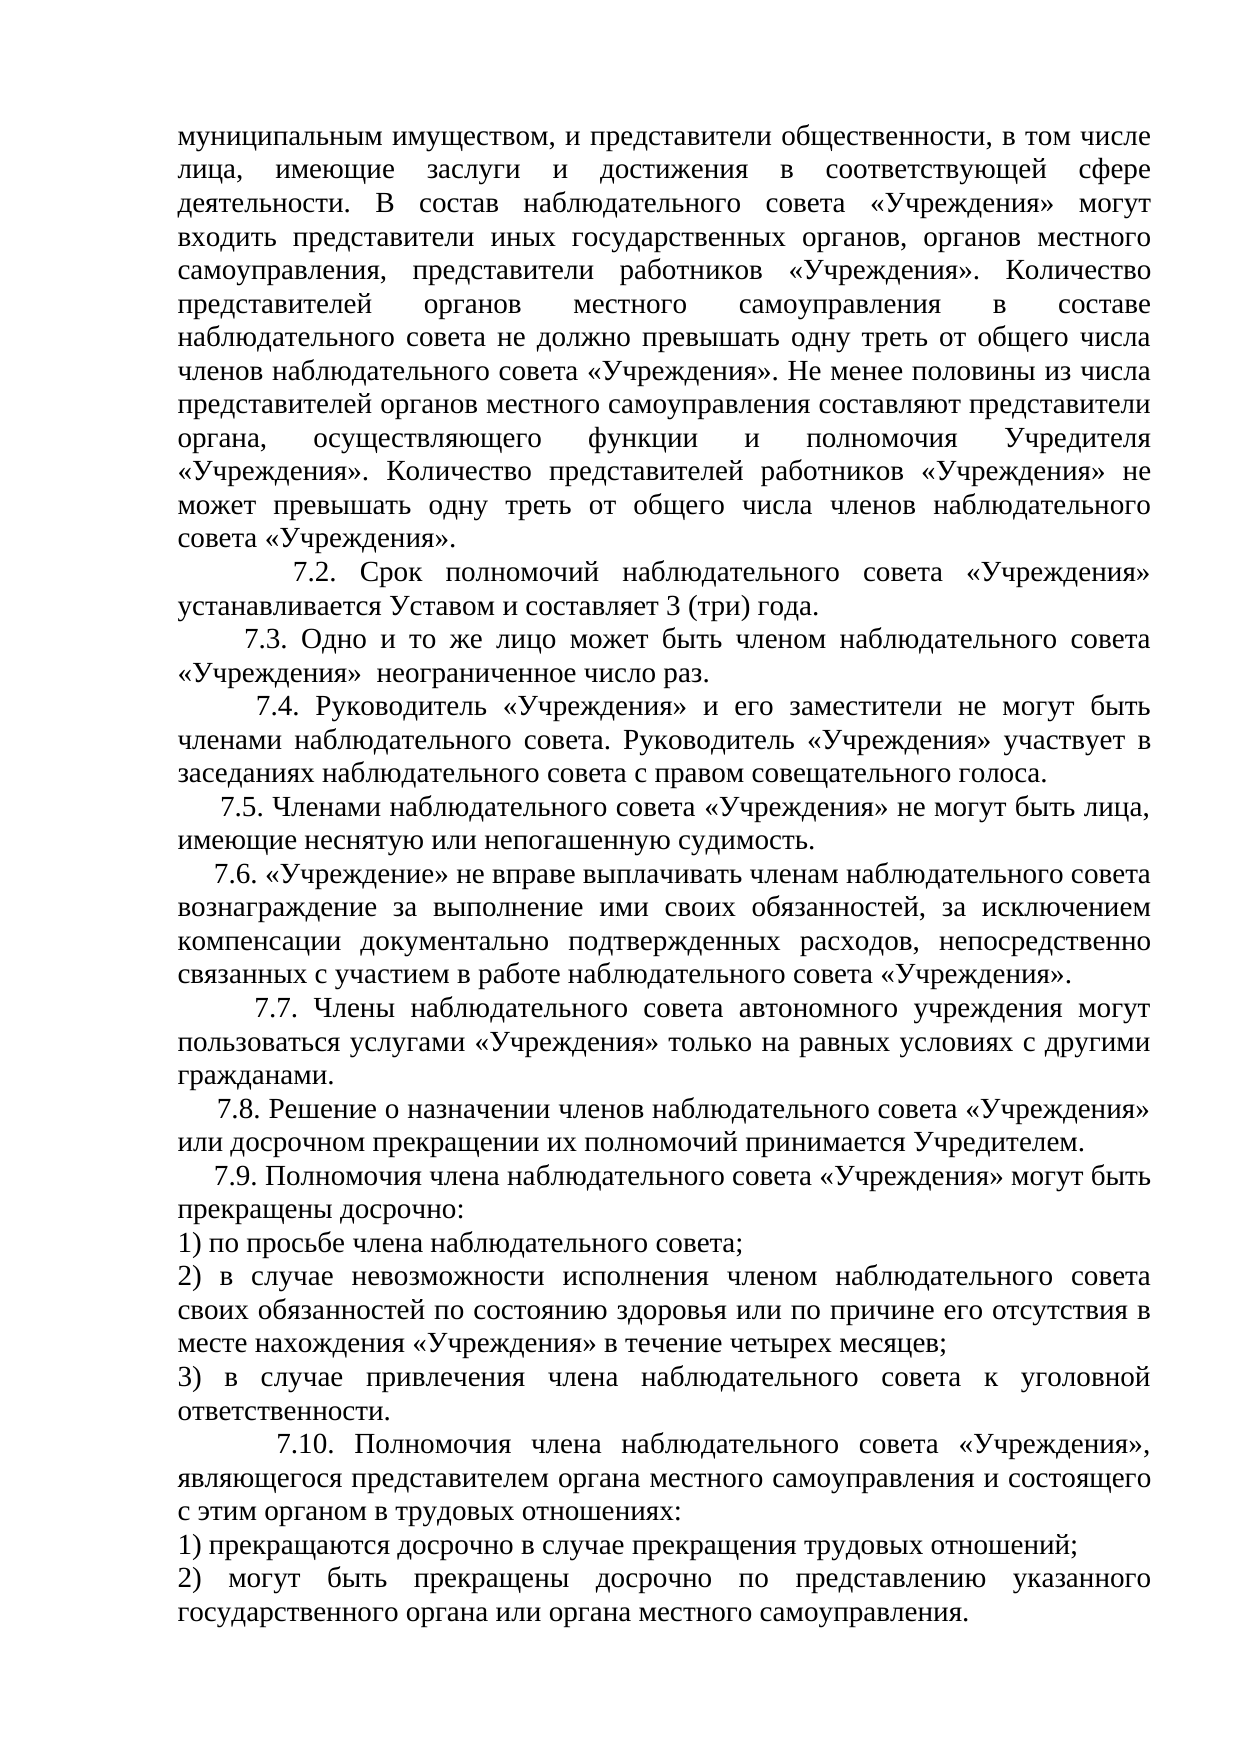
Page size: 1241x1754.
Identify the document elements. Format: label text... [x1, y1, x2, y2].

text 7.5. Членами наблюдательного совета «Учреждения» не могут быть лица, имеющие неснятую или непогашенную судимость. [177, 789, 1152, 856]
text 3) в случае привлечения члена наблюдательного совета к уголовной ответственности. [177, 1359, 1152, 1426]
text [177, 118, 1152, 554]
text 1) по просьбе члена наблюдательного совета; [177, 1225, 1152, 1258]
text 7.8. Решение о назначении членов наблюдательного совета «Учреждения» или досрочном прекращении их полномочий принимается Учредителем. [177, 1091, 1152, 1158]
text 7.7. Члены наблюдательного совета автономного учреждения могут пользоваться услугами «Учреждения» только на равных условиях с другими гражданами. [177, 990, 1152, 1091]
text 2) в случае невозможности исполнения членом наблюдательного совета своих обязанностей по состоянию здоровья или по причине его отсутствия в месте нахождения «Учреждения» в течение четырех месяцев; [177, 1258, 1152, 1359]
text 7.3. Одно и то же лицо может быть членом наблюдательного совета «Учреждения» неограниченное число раз. [177, 621, 1152, 688]
text 7.9. Полномочия члена наблюдательного совета «Учреждения» могут быть прекращены досрочно: [177, 1158, 1152, 1225]
text 7.4. Руководитель «Учреждения» и его заместители не могут быть членами наблюдательного совета. Руководитель «Учреждения» участвует в заседаниях наблюдательного совета с правом совещательного голоса. [177, 688, 1152, 789]
text 7.6. «Учреждение» не вправе выплачивать членам наблюдательного совета вознаграждение за выполнение ими своих обязанностей, за исключением компенсации документально подтвержденных расходов, непосредственно связанных с участием в работе наблюдательного совета «Учреждения». [177, 856, 1152, 990]
text 7.2. Срок полномочий наблюдательного совета «Учреждения» устанавливается Уставом и составляет 3 (три) года. [177, 554, 1152, 621]
text 1) прекращаются досрочно в случае прекращения трудовых отношений; [177, 1527, 1152, 1560]
text 2) могут быть прекращены досрочно по представлению указанного государственного органа или органа местного самоуправления. [177, 1560, 1152, 1627]
text 7.10. Полномочия члена наблюдательного совета «Учреждения», являющегося представителем органа местного самоуправления и состоящего с этим органом в трудовых отношениях: [177, 1426, 1152, 1527]
